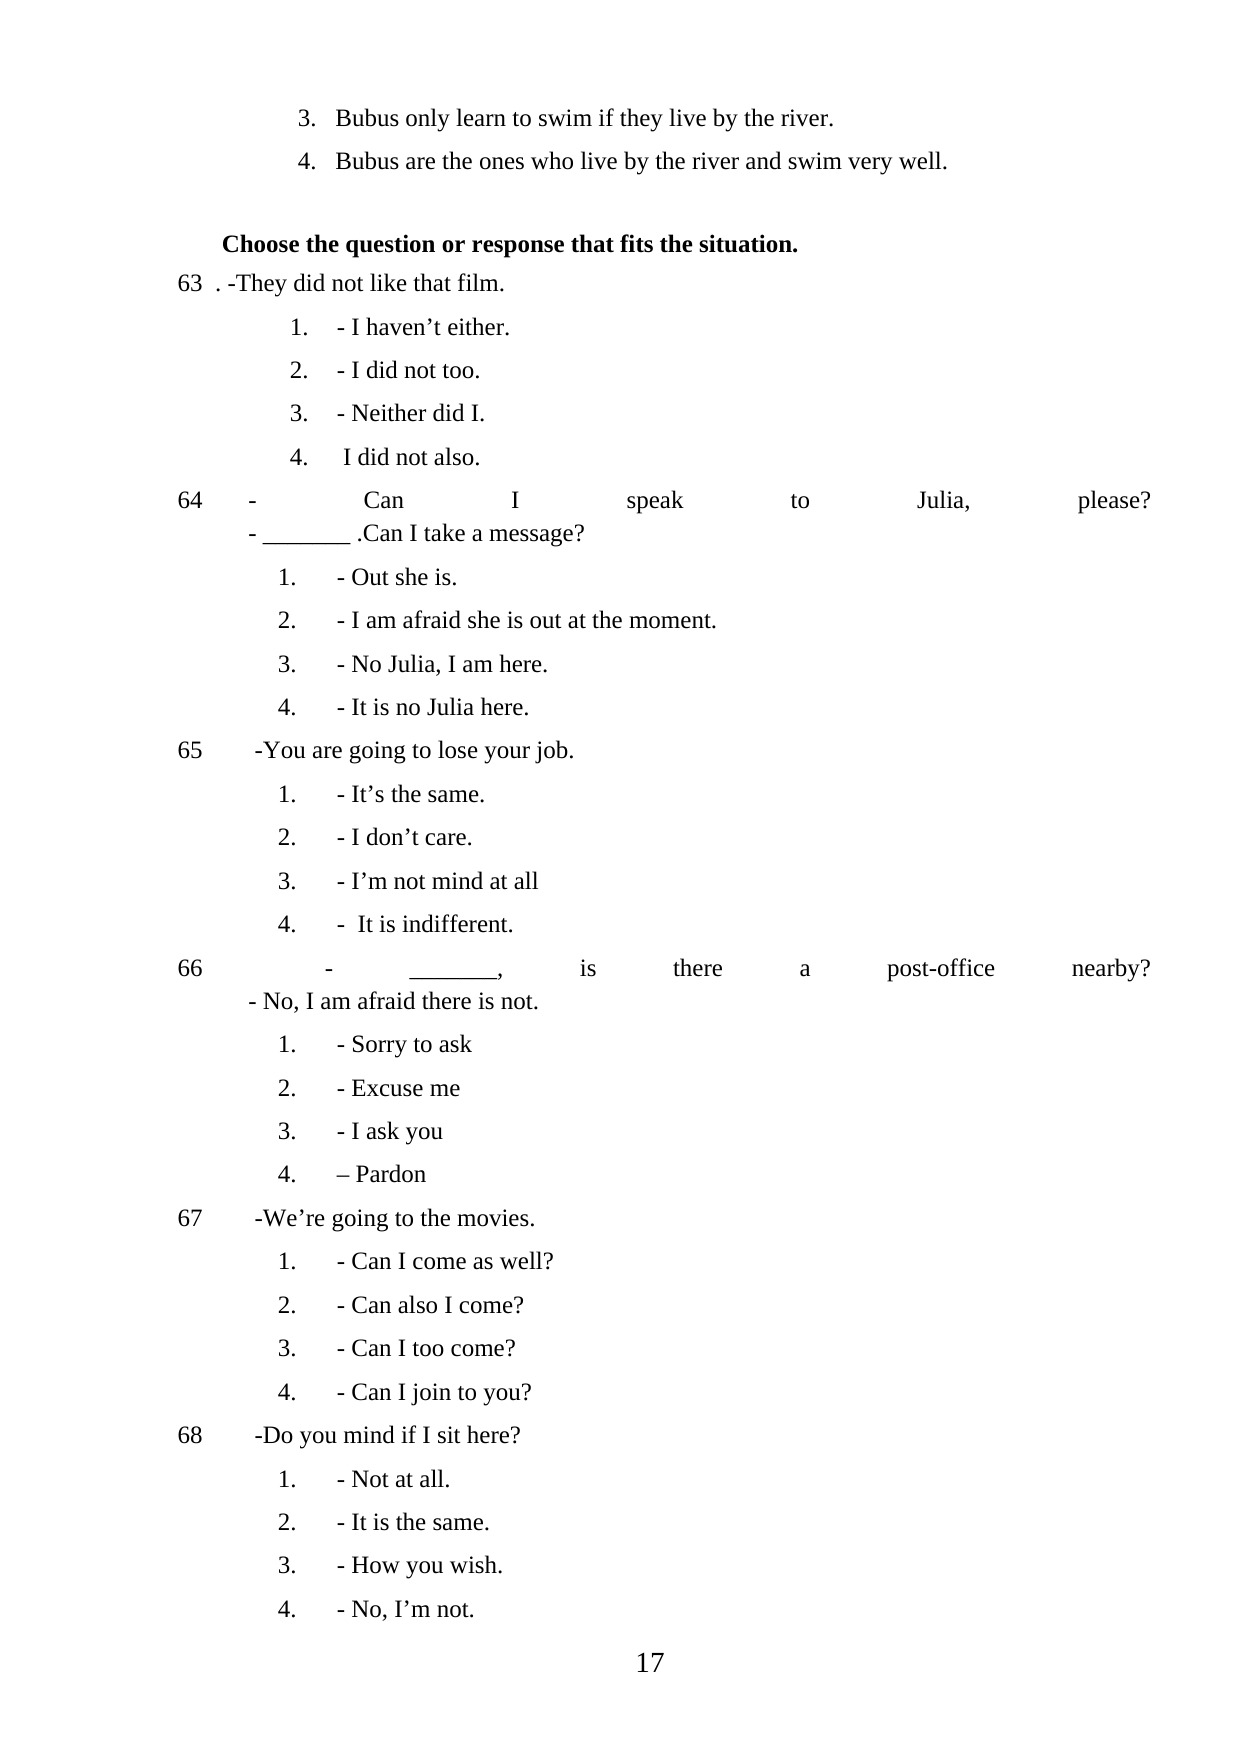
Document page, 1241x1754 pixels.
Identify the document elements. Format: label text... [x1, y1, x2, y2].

list -Do you mind if I sit here? [177, 1420, 1152, 1449]
list - How you wish. [278, 1551, 1152, 1579]
list - I did not too. [289, 355, 1152, 384]
list - Can I speak to Julia, please? - _______ .Can I take a message? [177, 485, 1152, 547]
list - Can also I come? [278, 1290, 1152, 1319]
list Bubus only learn to swim if they live by the river. [298, 103, 1152, 132]
list - It’s the same. [278, 779, 1152, 808]
list -You are going to lose your job. [177, 736, 1152, 764]
list - Sorry to ask [278, 1029, 1152, 1058]
list - No Julia, I am here. [278, 649, 1152, 677]
list - Can I join to you? [278, 1377, 1152, 1406]
list - Out she is. [278, 562, 1152, 591]
list - I don’t care. [278, 822, 1152, 851]
list - Excuse me [278, 1073, 1152, 1101]
list - I ask you [278, 1116, 1152, 1145]
list - Neither did I. [289, 398, 1152, 427]
list - I’m not mind at all [278, 866, 1152, 895]
list - _______, is there a post-office nearby? - No, I am afraid there is not. [177, 953, 1152, 1014]
list I did not also. [289, 442, 1152, 471]
list - I haven’t either. [289, 312, 1152, 340]
list - No, I’m not. [278, 1594, 1152, 1623]
list - It is no Julia here. [278, 692, 1152, 721]
list -We’re going to the movies. [177, 1203, 1152, 1232]
list . -They did not like that film. [177, 268, 1152, 297]
list – Pardon [278, 1159, 1152, 1188]
text Choose the question or response that fits the situation. [148, 229, 1152, 258]
list Bubus are the ones who live by the river and swim very well. [298, 146, 1152, 175]
list - Can I come as well? [278, 1246, 1152, 1275]
list - It is indifferent. [278, 909, 1152, 938]
list - Can I too come? [278, 1333, 1152, 1362]
list - It is the same. [278, 1507, 1152, 1536]
list - Not at all. [278, 1464, 1152, 1492]
list - I am afraid she is out at the moment. [278, 605, 1152, 634]
